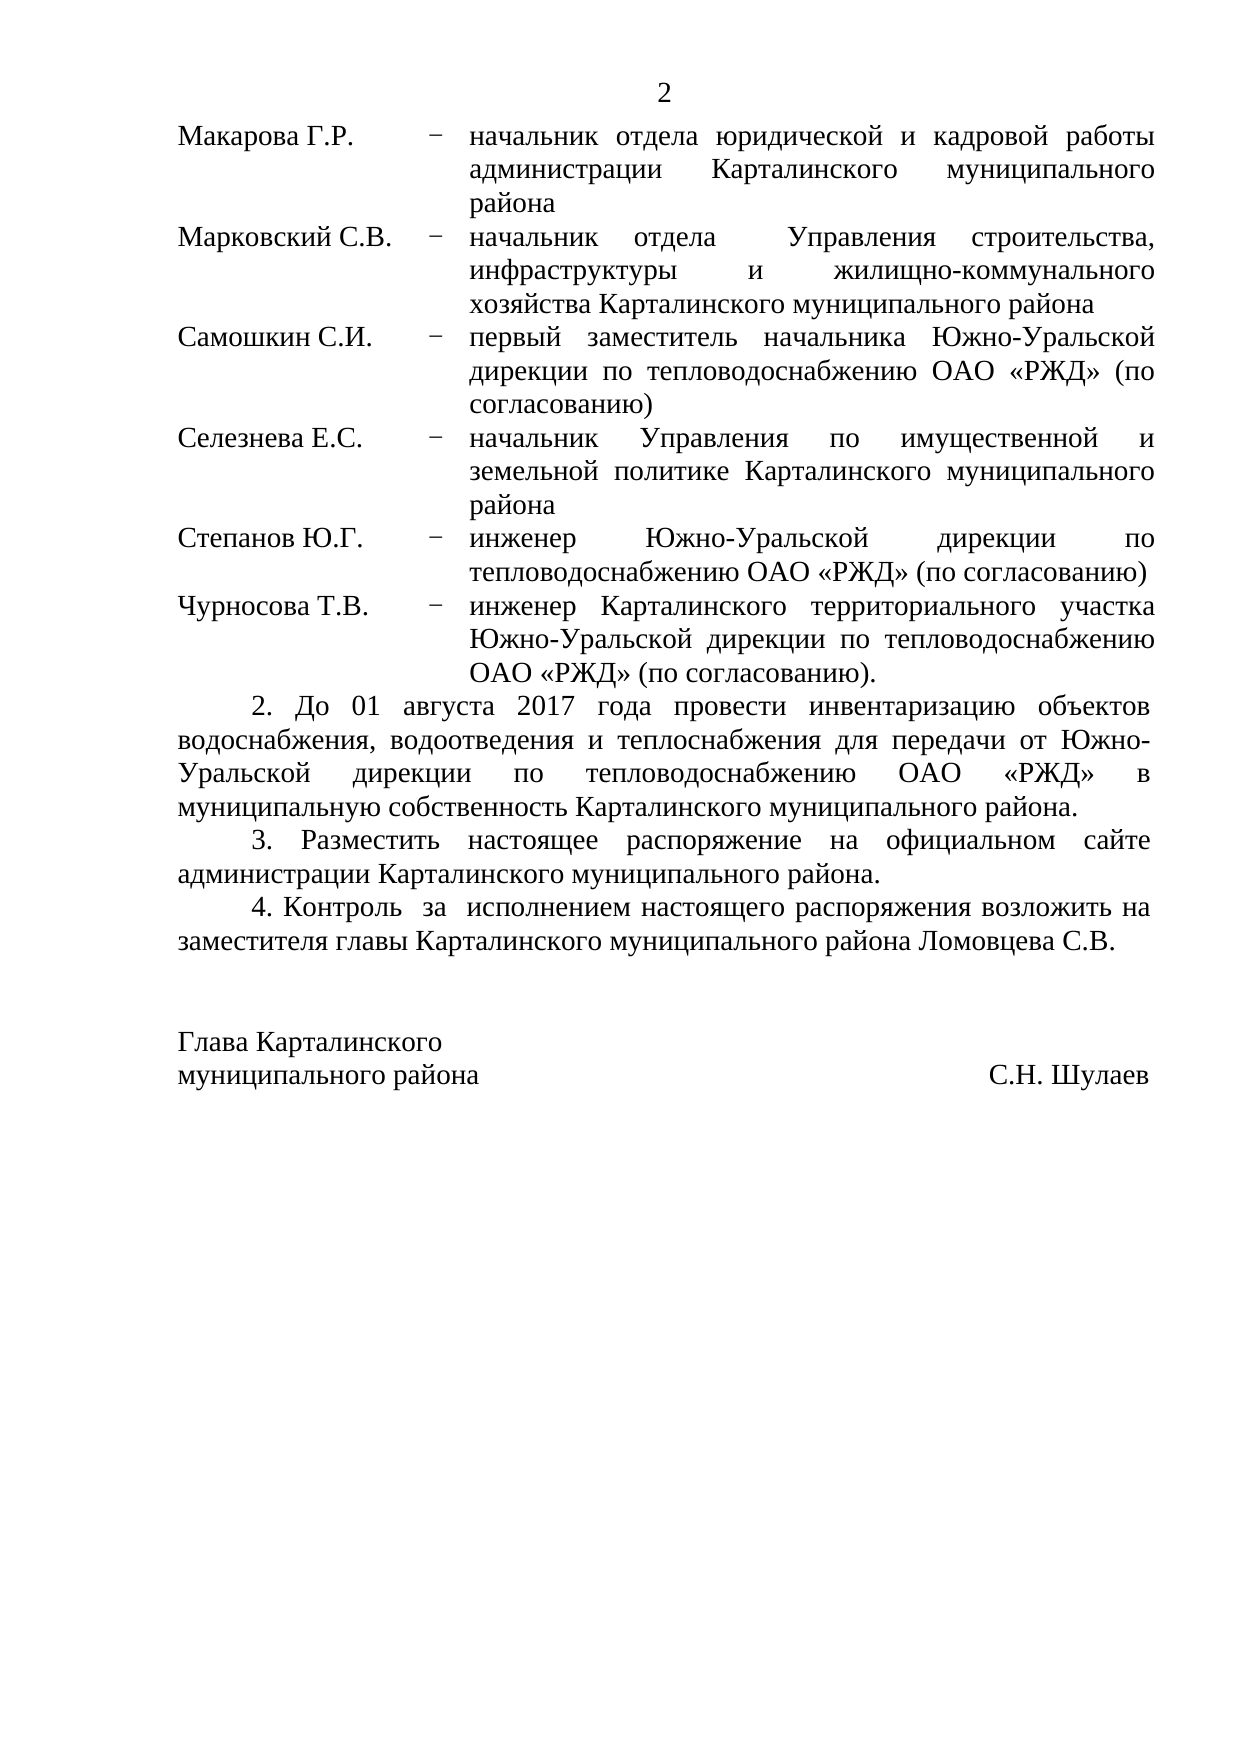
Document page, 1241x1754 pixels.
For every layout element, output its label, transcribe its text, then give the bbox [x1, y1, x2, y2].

title 4. Контроль за исполнением настоящего распоряжения возложить на заместителя главы Карталинского муниципального района Ломовцева С.В. [177, 889, 1152, 957]
table_cell Чурносова Т.В. [166, 588, 413, 688]
text 3. Разместить настоящее распоряжение на официальном сайте администрации Карталинского муниципального района. [177, 822, 1152, 889]
table_cell Самошкин С.И. [166, 319, 413, 420]
table_cell – [413, 118, 458, 219]
table_cell первый заместитель начальника Южно-Уральской дирекции по тепловодоснабжению ОАО «РЖД» (по согласованию) [458, 319, 1167, 420]
table_cell – [413, 521, 458, 588]
text Глава Карталинского [177, 1024, 1152, 1057]
table_cell Макарова Г.Р. [166, 118, 413, 219]
table_cell начальник отдела юридической и кадровой работы администрации Карталинского муниципального района [458, 118, 1167, 219]
table_cell – [413, 420, 458, 521]
table_cell инженер Южно-Уральской дирекции по тепловодоснабжению ОАО «РЖД» (по согласованию) [458, 521, 1167, 588]
table_cell начальник отдела Управления строительства, инфраструктуры и жилищно-коммунального хозяйства Карталинского муниципального района [458, 219, 1167, 319]
text 2. До 01 августа 2017 года провести инвентаризацию объектов водоснабжения, водоотведения и теплоснабжения для передачи от Южно-Уральской дирекции по тепловодоснабжению ОАО «РЖД» в муниципальную собственность Карталинского муниципального района. [177, 688, 1152, 822]
table_cell – [413, 219, 458, 319]
table_cell – [413, 319, 458, 420]
table_cell Марковский С.В. [166, 219, 413, 319]
table_cell Степанов Ю.Г. [166, 521, 413, 588]
table_cell начальник Управления по имущественной и земельной политике Карталинского муниципального района [458, 420, 1167, 521]
table_cell Селезнева Е.С. [166, 420, 413, 521]
table_cell – [413, 588, 458, 688]
text муниципального района С.Н. Шулаев [177, 1057, 1152, 1091]
table_cell инженер Карталинского территориального участка Южно-Уральской дирекции по тепловодоснабжению ОАО «РЖД» (по согласованию). [458, 588, 1167, 688]
